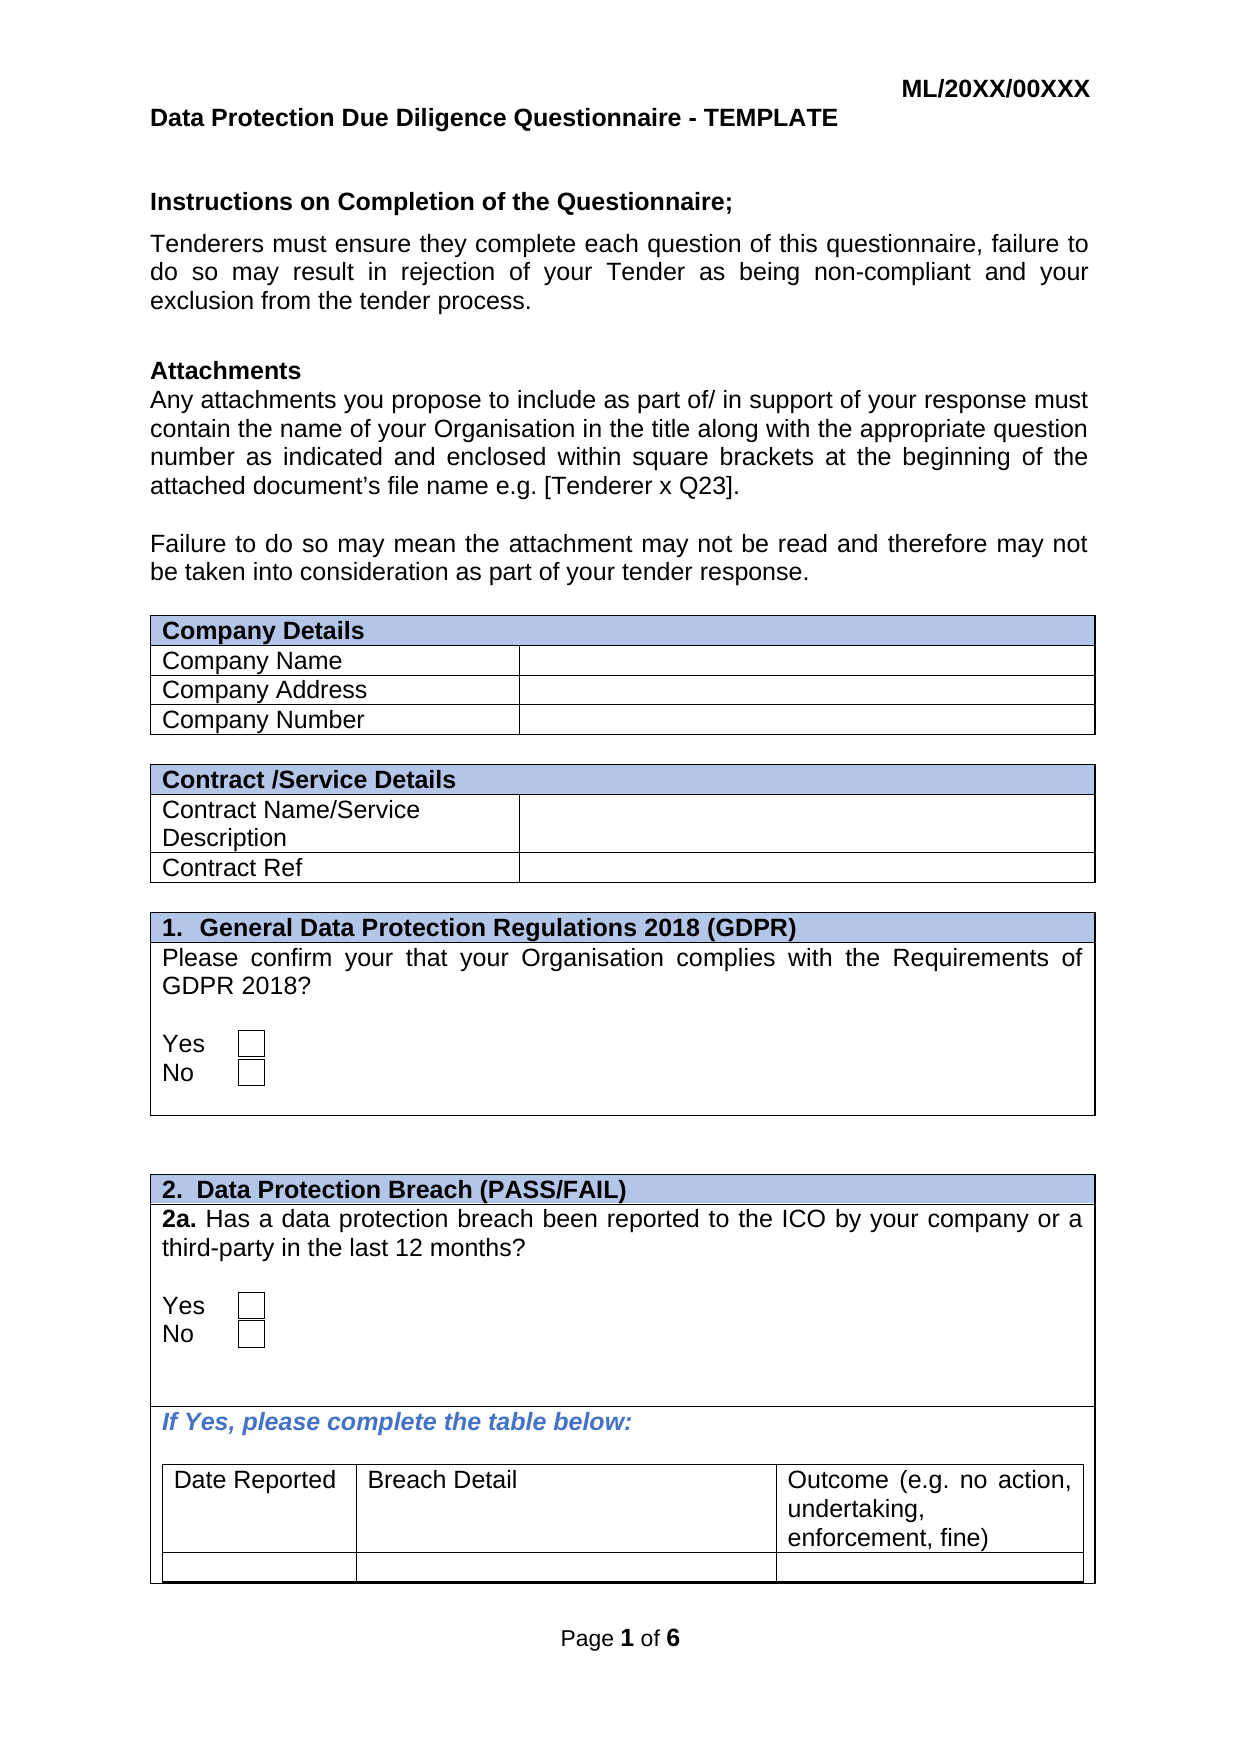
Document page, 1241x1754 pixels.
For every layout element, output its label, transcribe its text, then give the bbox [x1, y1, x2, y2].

table_cell [520, 646, 1094, 674]
table_cell [520, 676, 1094, 704]
table_cell Please confirm your that your Organisation complies with the Requirements of GDPR 2018? Yes No [151, 943, 1094, 1115]
table_header Contract /Service Details [151, 765, 1094, 794]
table_cell Contract Name/Service Description [151, 795, 519, 852]
table_header General Data Protection Regulations 2018 (GDPR) [151, 913, 1094, 942]
text Attachments [150, 356, 1090, 385]
table_header Company Details [151, 616, 1094, 645]
text Any attachments you propose to include as part of/ in support of your response must contain the name of your Organisation in the title along with the appropriate question number as indicated and enclosed within square brackets at the beginning of the attached document’s file name e.g. [Tenderer x Q23]. [150, 385, 1090, 500]
table_cell [520, 795, 1094, 852]
table_cell Company Number [151, 705, 519, 734]
table_cell Contract Ref [151, 853, 519, 882]
text Failure to do so may mean the attachment may not be read and therefore may not be taken into consideration as part of your tender response. [150, 529, 1090, 586]
text Tenderers must ensure they complete each question of this questionnaire, failure to do so may result in rejection of your Tender as being non-compliant and your exclusion from the tender process. [150, 229, 1090, 315]
table_cell [520, 853, 1094, 882]
text Instructions on Completion of the Questionnaire; [150, 187, 1090, 216]
table_cell Company Name [151, 646, 519, 674]
table_cell Company Address [151, 676, 519, 704]
table_cell 2a. Has a data protection breach been reported to the ICO by your company or a third-party in the last 12 months? Yes No [151, 1205, 1094, 1406]
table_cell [151, 1407, 1094, 1582]
table_header 2. Data Protection Breach (PASS/FAIL) [151, 1175, 1094, 1203]
table_cell [520, 705, 1094, 734]
